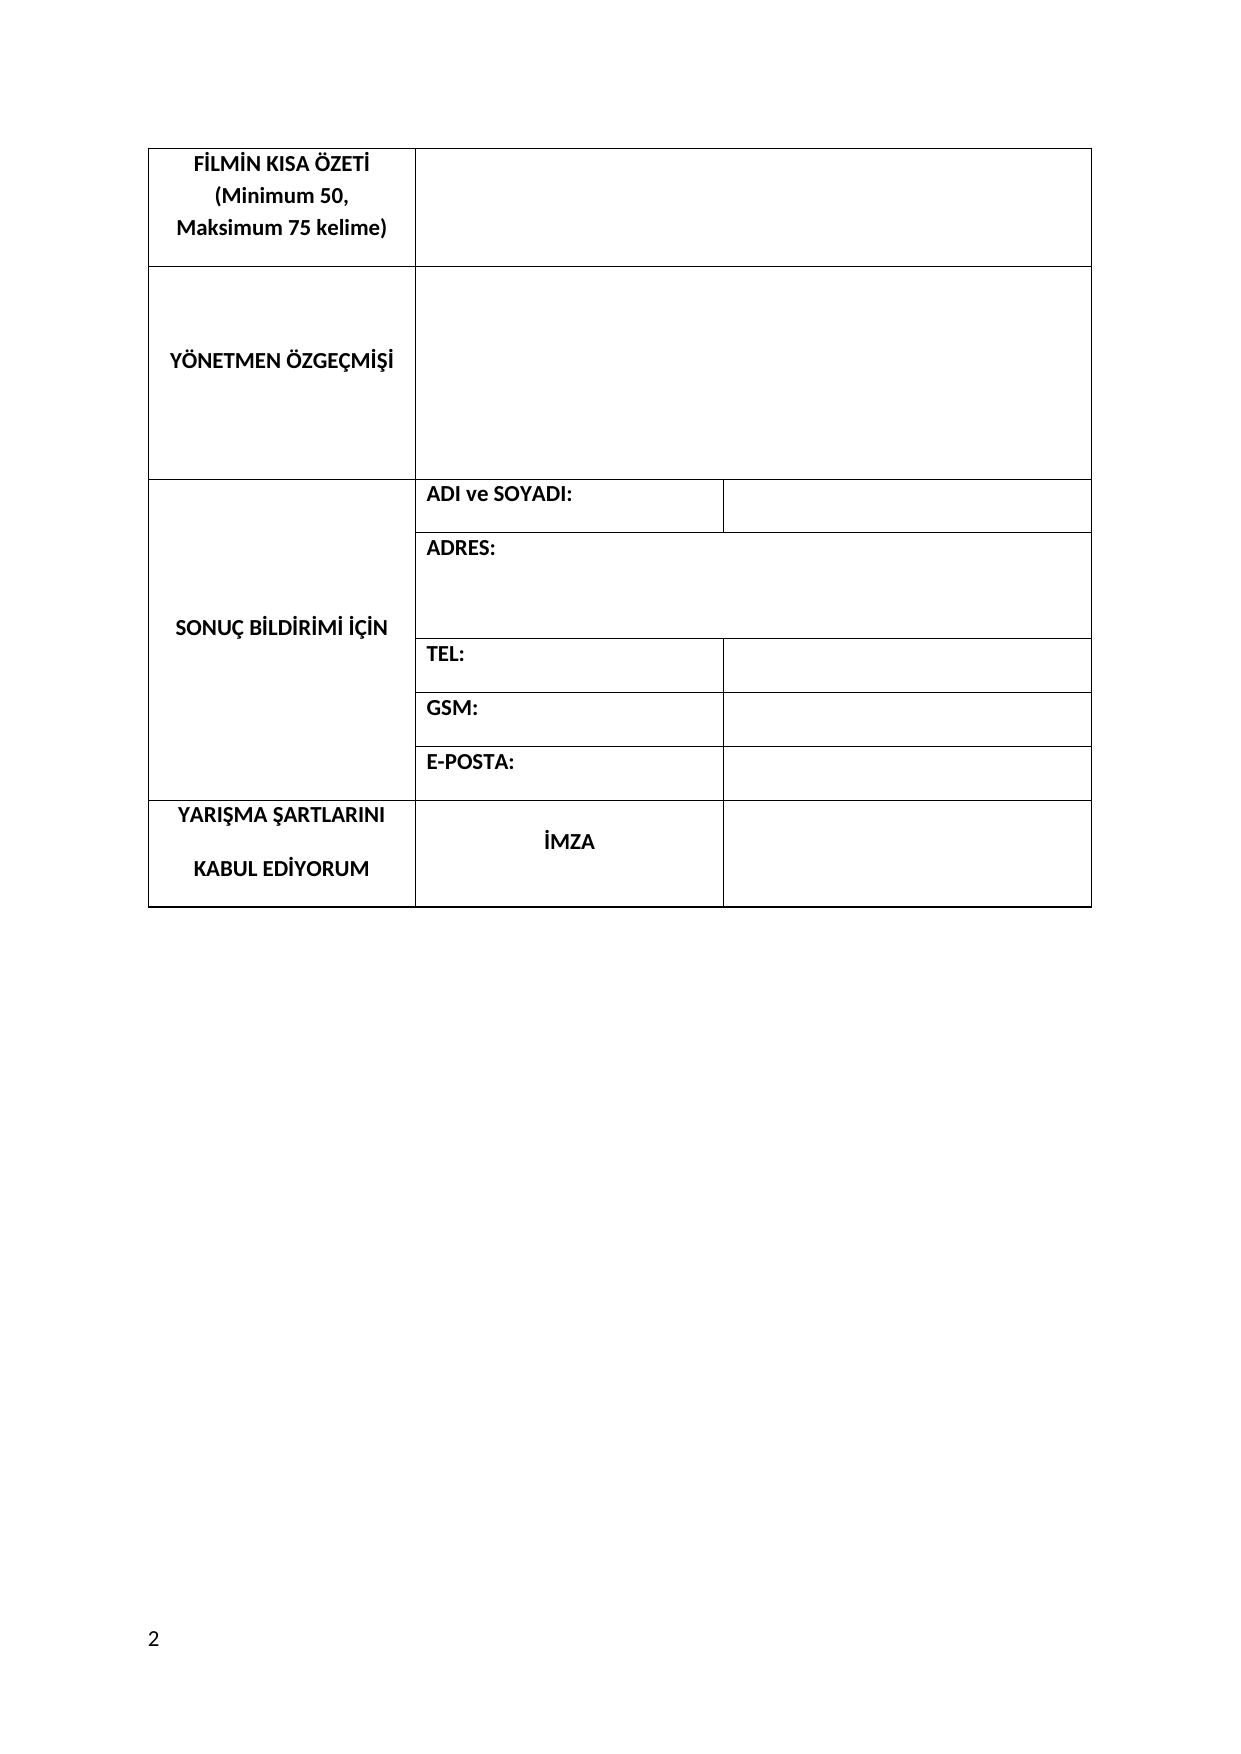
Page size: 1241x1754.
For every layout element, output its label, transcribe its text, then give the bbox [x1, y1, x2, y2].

table_cell SONUÇ BİLDİRİMİ İÇİN [149, 480, 415, 799]
table_cell YÖNETMEN ÖZGEÇMİŞİ [149, 267, 415, 478]
table_cell [724, 480, 1091, 532]
table_cell [416, 267, 1091, 478]
table_cell İMZA [416, 801, 723, 906]
table_cell [724, 693, 1091, 746]
table_cell GSM: [416, 693, 723, 746]
table_cell [724, 747, 1091, 799]
table_cell ADRES: [416, 533, 1091, 638]
table_cell YARIŞMA ŞARTLARINI KABUL EDİYORUM [149, 801, 415, 906]
table_cell E-POSTA: [416, 747, 723, 799]
table_cell [724, 801, 1091, 906]
table_cell FİLMİN KISA ÖZETİ (Minimum 50, Maksimum 75 kelime) [149, 149, 415, 266]
table_cell ADI ve SOYADI: [416, 480, 723, 532]
table_cell TEL: [416, 639, 723, 692]
table_cell [416, 149, 1091, 266]
table_cell [724, 639, 1091, 692]
